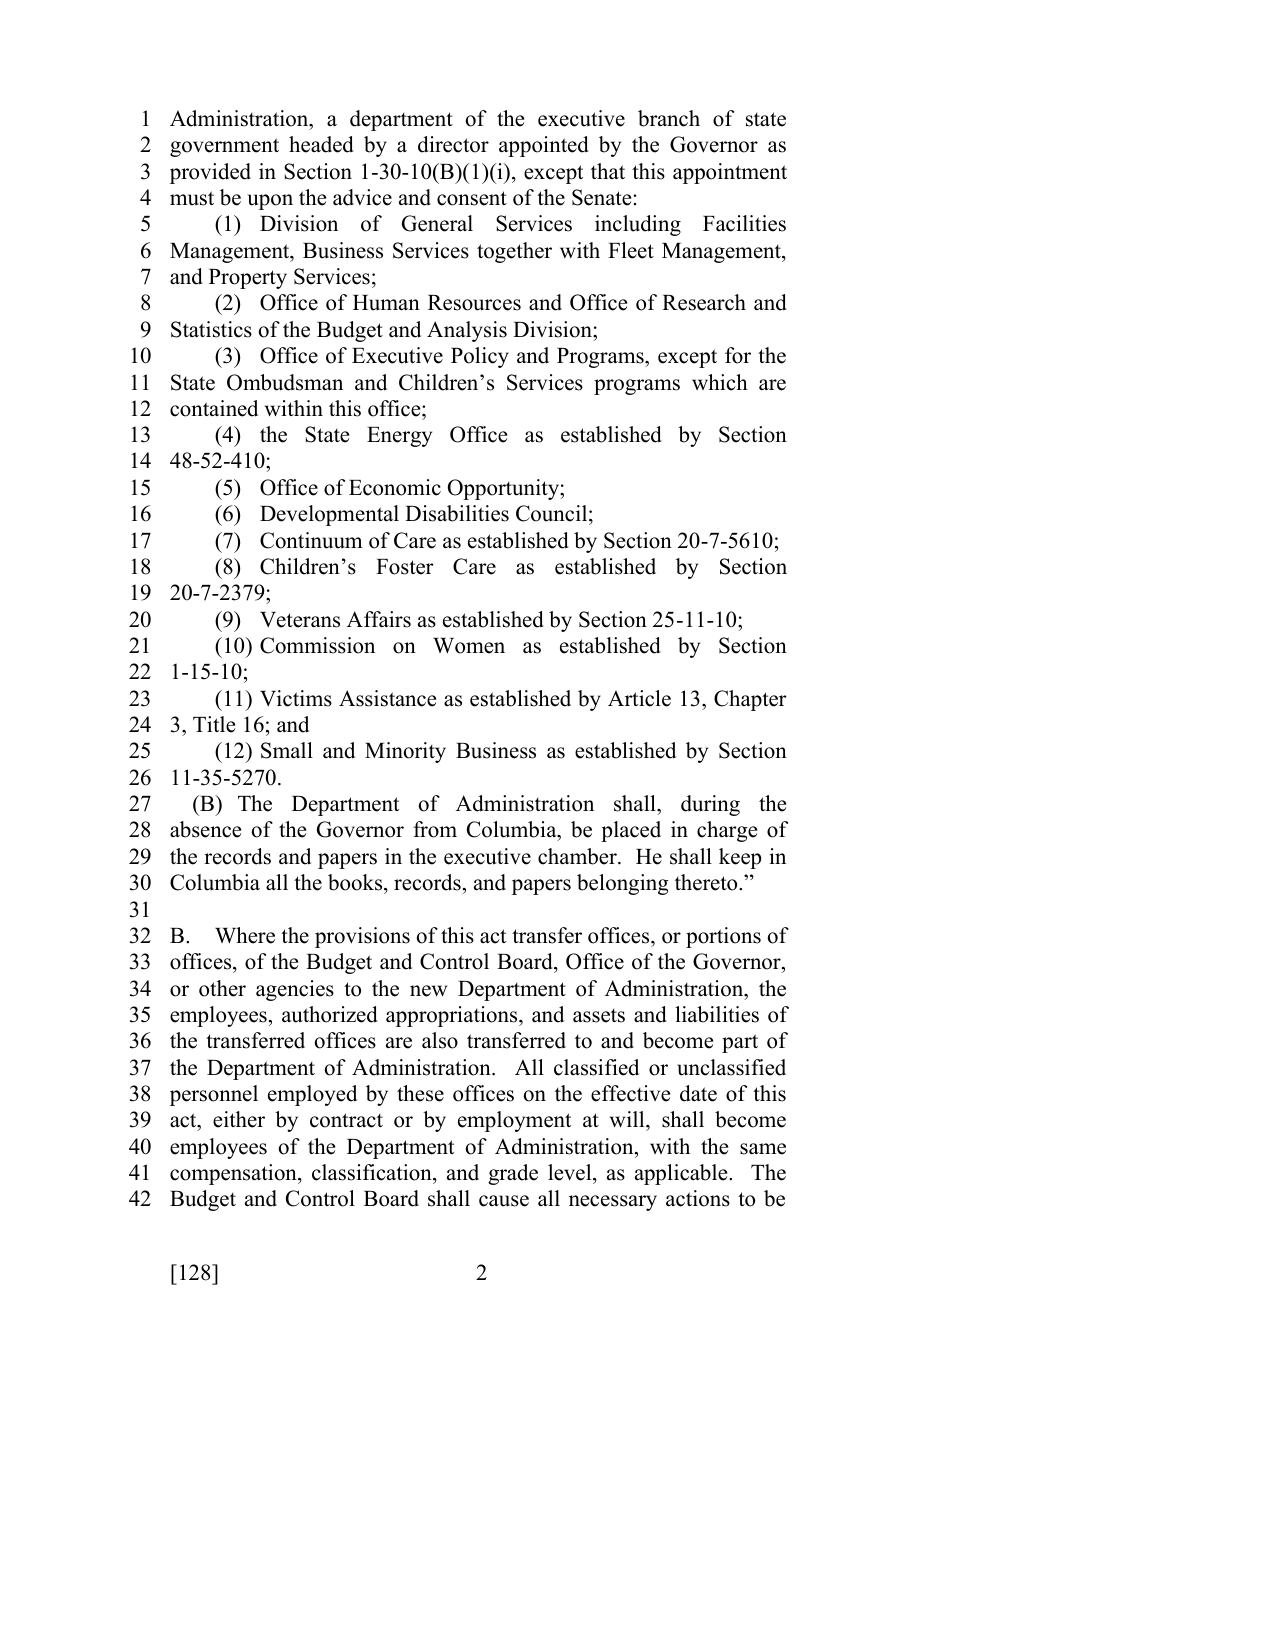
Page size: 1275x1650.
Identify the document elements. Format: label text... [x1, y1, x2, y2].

text (2) Office of Human Resources and Office of Research and Statistics of the Budget and Analysis Division; [169, 289, 787, 342]
text (11) Victims Assistance as established by Article 13, Chapter 3, Title 16; and [169, 685, 787, 737]
text (3) Office of Executive Policy and Programs, except for the State Ombudsman and Children’s Services programs which are contained within this office; [169, 342, 787, 421]
text (12) Small and Minority Business as established by Section 11-35-5270. [169, 737, 787, 790]
text (1) Division of General Services including Facilities Management, Business Services together with Fleet Management, and Property Services; [169, 210, 787, 289]
text (B) The Department of Administration shall, during the absence of the Governor from Columbia, be placed in charge of the records and papers in the executive chamber. He shall keep in Columbia all the books, records, and papers belonging thereto.” [169, 790, 787, 896]
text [169, 105, 787, 210]
text (9) Veterans Affairs as established by Section 25-11-10; [169, 606, 787, 632]
text (6) Developmental Disabilities Council; [169, 500, 787, 527]
text (7) Continuum of Care as established by Section 20-7-5610; [169, 527, 787, 553]
text (5) Office of Economic Opportunity; [169, 474, 787, 500]
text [169, 922, 787, 1212]
text (8) Children’s Foster Care as established by Section 20-7-2379; [169, 553, 787, 606]
text (4) the State Energy Office as established by Section 48-52-410; [169, 421, 787, 474]
text (10) Commission on Women as established by Section 1-15-10; [169, 632, 787, 685]
